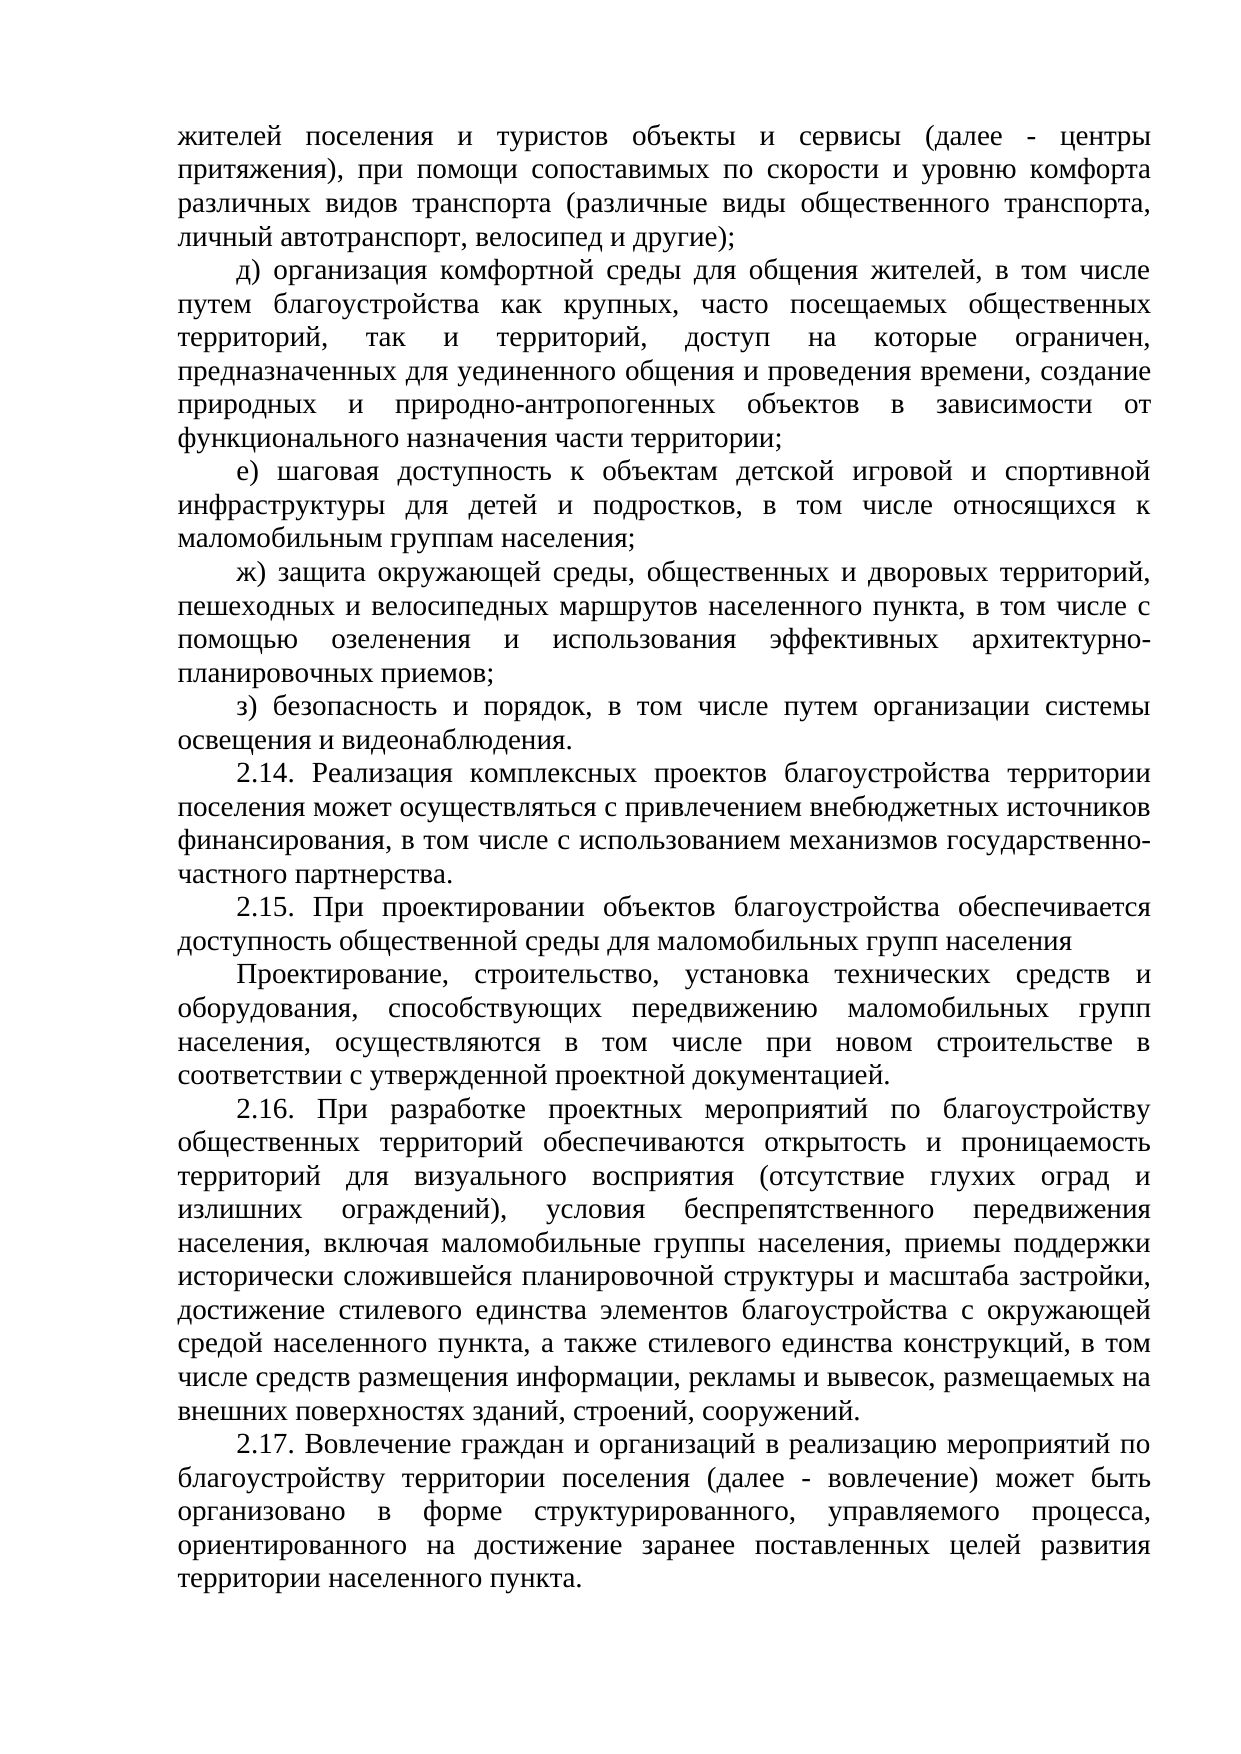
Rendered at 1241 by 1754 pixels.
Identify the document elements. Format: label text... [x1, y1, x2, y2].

text е) шаговая доступность к объектам детской игровой и спортивной инфраструктуры для детей и подростков, в том числе относящихся к маломобильным группам населения; [177, 453, 1152, 554]
text 2.15. При проектировании объектов благоустройства обеспечивается доступность общественной среды для маломобильных групп населения [177, 889, 1152, 957]
text Проектирование, строительство, установка технических средств и оборудования, способствующих передвижению маломобильных групп населения, осуществляются в том числе при новом строительстве в соответствии с утвержденной проектной документацией. [177, 957, 1152, 1091]
text ж) защита окружающей среды, общественных и дворовых территорий, пешеходных и велосипедных маршрутов населенного пункта, в том числе с помощью озеленения и использования эффективных архитектурно-планировочных приемов; [177, 554, 1152, 688]
text 2.16. При разработке проектных мероприятий по благоустройству общественных территорий обеспечиваются открытость и проницаемость территорий для визуального восприятия (отсутствие глухих оград и излишних ограждений), условия беспрепятственного передвижения населения, включая маломобильные группы населения, приемы поддержки исторически сложившейся планировочной структуры и масштаба застройки, достижение стилевого единства элементов благоустройства с окружающей средой населенного пункта, а также стилевого единства конструкций, в том числе средств размещения информации, рекламы и вывесок, размещаемых на внешних поверхностях зданий, строений, сооружений. [177, 1091, 1152, 1426]
text 2.14. Реализация комплексных проектов благоустройства территории поселения может осуществляться с привлечением внебюджетных источников финансирования, в том числе с использованием механизмов государственно-частного партнерства. [177, 755, 1152, 889]
text з) безопасность и порядок, в том числе путем организации системы освещения и видеонаблюдения. [177, 688, 1152, 755]
text д) организация комфортной среды для общения жителей, в том числе путем благоустройства как крупных, часто посещаемых общественных территорий, так и территорий, доступ на которые ограничен, предназначенных для уединенного общения и проведения времени, создание природных и природно-антропогенных объектов в зависимости от функционального назначения части территории; [177, 252, 1152, 453]
text 2.17. Вовлечение граждан и организаций в реализацию мероприятий по благоустройству территории поселения (далее - вовлечение) может быть организовано в форме структурированного, управляемого процесса, ориентированного на достижение заранее поставленных целей развития территории населенного пункта. [177, 1426, 1152, 1594]
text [177, 118, 1152, 252]
